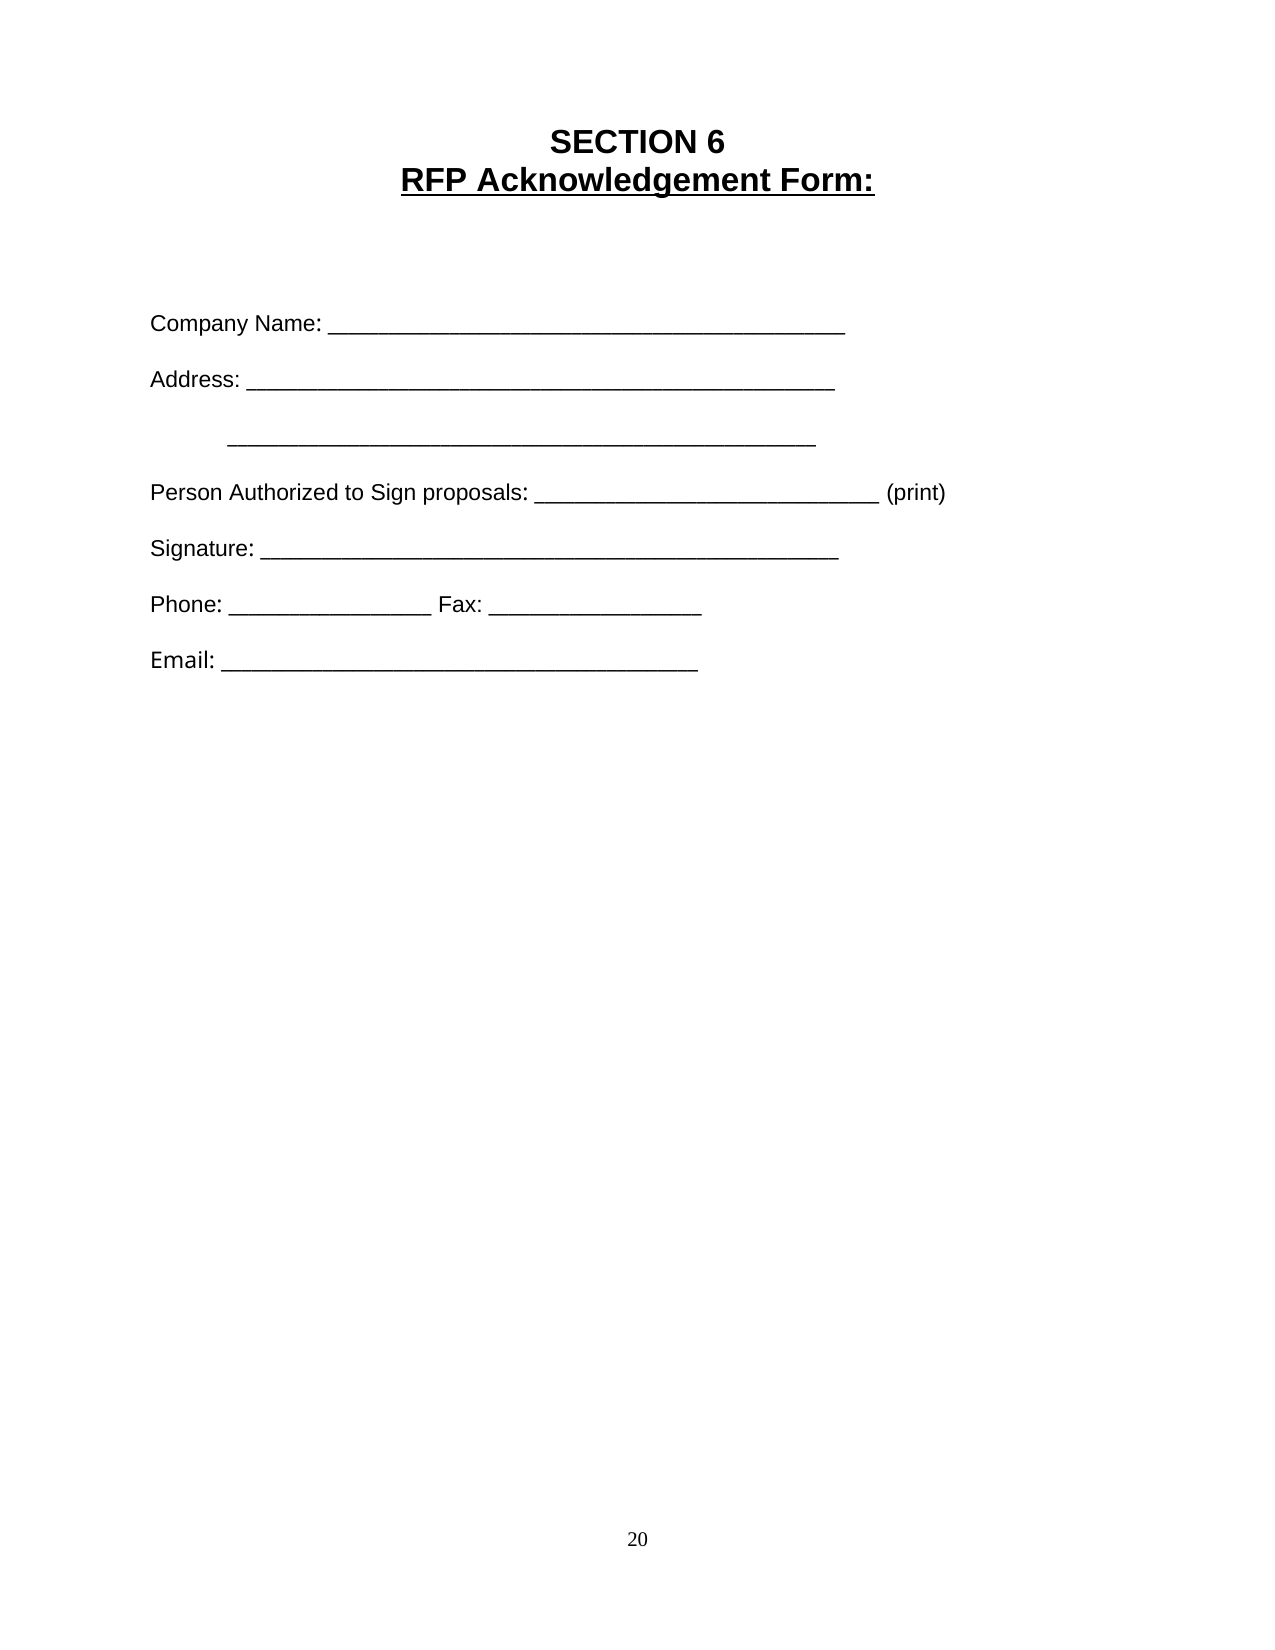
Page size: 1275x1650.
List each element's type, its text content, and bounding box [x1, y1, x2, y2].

text Phone: ____________________ Fax: _____________________ [150, 588, 1125, 619]
text Address: __________________________________________________________ [150, 363, 1125, 394]
text Signature: _________________________________________________________ [150, 532, 1125, 563]
text SECTION 6 [150, 122, 1125, 160]
text RFP Acknowledgement Form: [150, 160, 1125, 199]
text Company Name: ___________________________________________________ [150, 307, 1125, 338]
text Person Authorized to Sign proposals: __________________________________ (print) [150, 476, 1125, 507]
text Email: _______________________________________________ [150, 644, 1125, 676]
text __________________________________________________________ [150, 419, 1125, 451]
